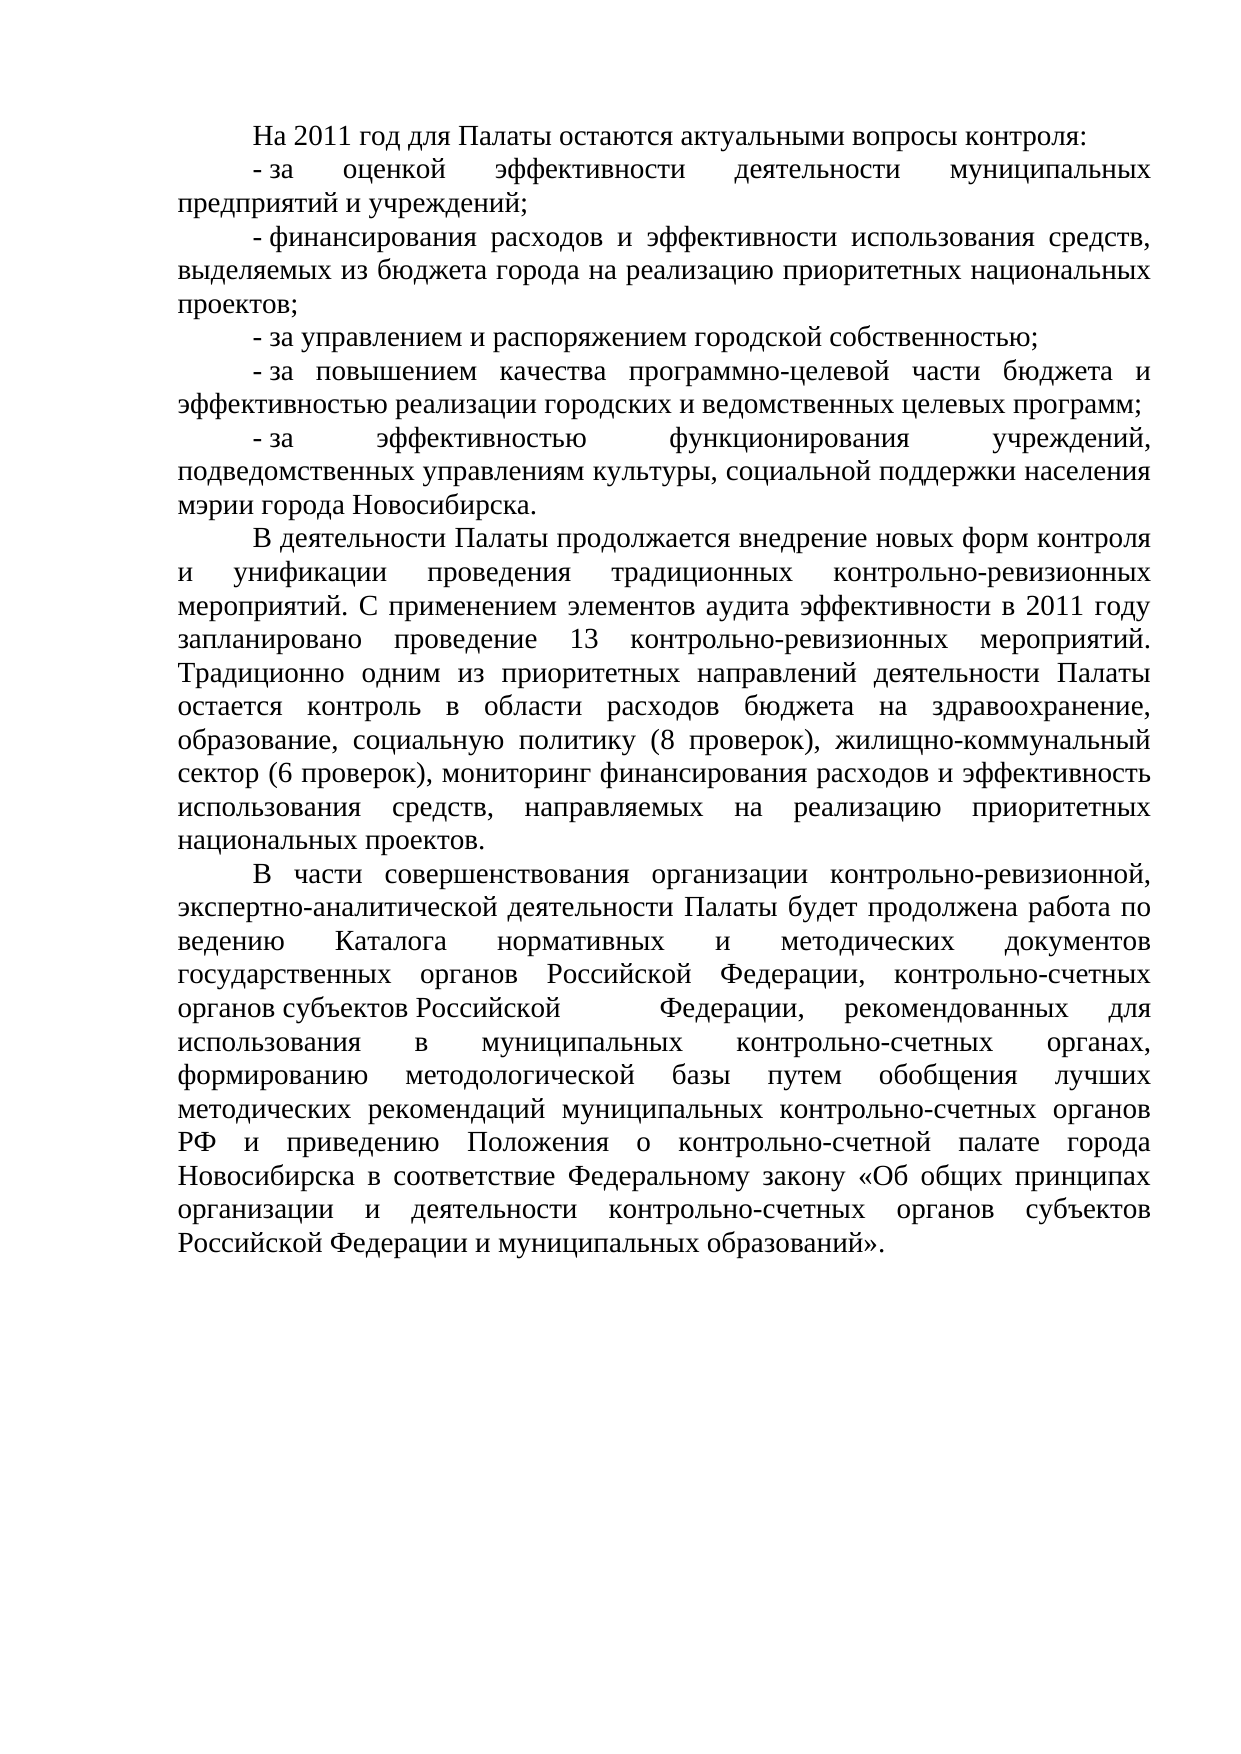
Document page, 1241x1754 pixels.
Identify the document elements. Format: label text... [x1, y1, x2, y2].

text - за эффективностью функционирования учреждений, подведомственных управлениям культуры, социальной поддержки населения мэрии города Новосибирска. [177, 420, 1152, 521]
text - за управлением и распоряжением городской собственностью; [177, 319, 1152, 353]
text - финансирования расходов и эффективности использования средств, выделяемых из бюджета города на реализацию приоритетных национальных проектов; [177, 219, 1152, 319]
text - за оценкой эффективности деятельности муниципальных предприятий и учреждений; [177, 152, 1152, 219]
text - за повышением качества программно-целевой части бюджета и эффективностью реализации городских и ведомственных целевых программ; [177, 353, 1152, 420]
text На 2011 год для Палаты остаются актуальными вопросы контроля: [177, 118, 1152, 152]
text В деятельности Палаты продолжается внедрение новых форм контроля и унификации проведения традиционных контрольно-ревизионных мероприятий. С применением элементов аудита эффективности в 2011 году запланировано проведение 13 контрольно-ревизионных мероприятий. Традиционно одним из приоритетных направлений деятельности Палаты остается контроль в области расходов бюджета на здравоохранение, образование, социальную политику (8 проверок), жилищно-коммунальный сектор (6 проверок), мониторинг финансирования расходов и эффективность использования средств, направляемых на реализацию приоритетных национальных проектов. [177, 521, 1152, 856]
text В части совершенствования организации контрольно-ревизионной, экспертно-аналитической деятельности Палаты будет продолжена работа по ведению Каталога нормативных и методических документов государственных органов Российской Федерации, контрольно-счетных органов субъектов Российской Федерации, рекомендованных для использования в муниципальных контрольно-счетных органах, формированию методологической базы путем обобщения лучших методических рекомендаций муниципальных контрольно-счетных органов РФ и приведению Положения о контрольно-счетной палате города Новосибирска в соответствие Федеральному закону «Об общих принципах организации и деятельности контрольно-счетных органов субъектов Российской Федерации и муниципальных образований». [177, 856, 1152, 1258]
